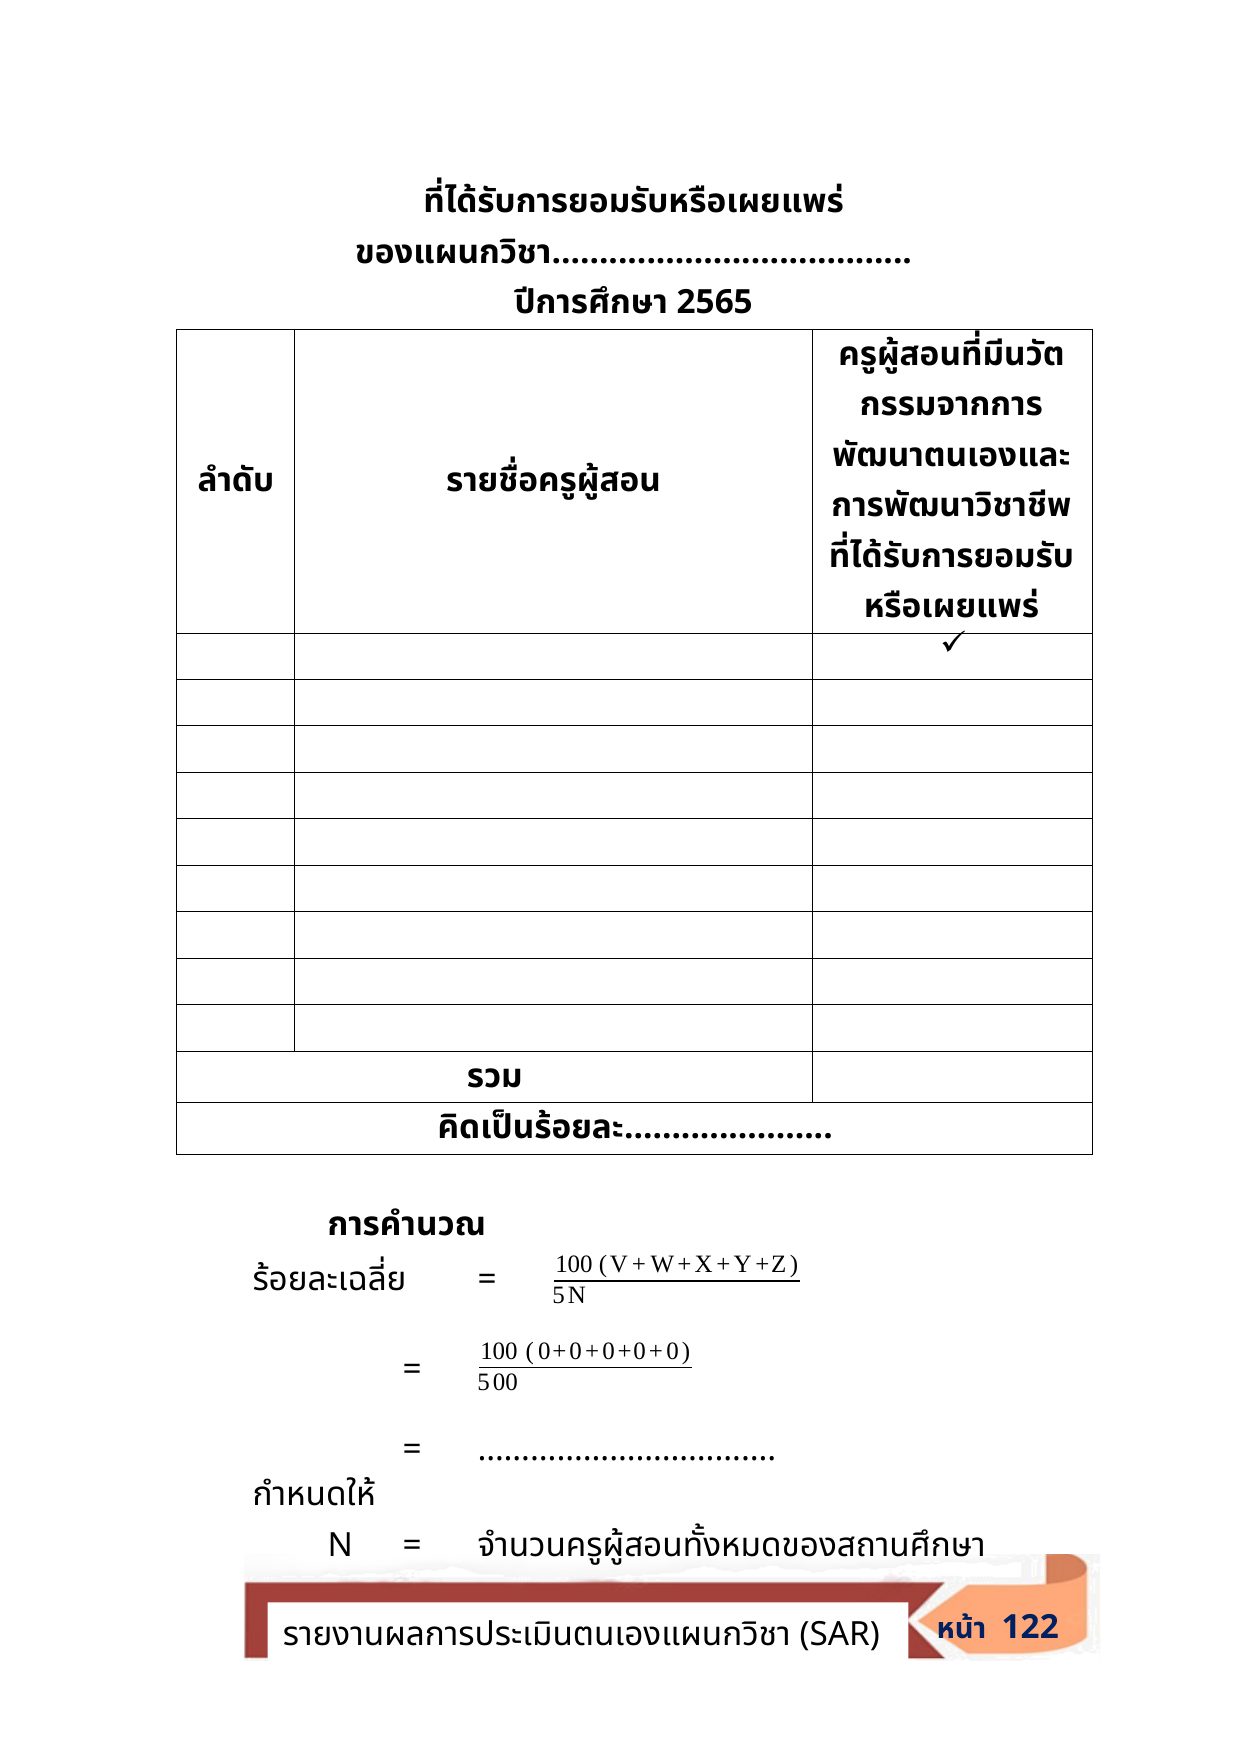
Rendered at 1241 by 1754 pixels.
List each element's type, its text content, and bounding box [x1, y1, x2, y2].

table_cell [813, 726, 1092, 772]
text การคำนวณ [177, 1200, 1092, 1251]
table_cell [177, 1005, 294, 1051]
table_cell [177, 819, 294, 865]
text ที่ได้รับการยอมรับหรือเผยแพร่ [177, 177, 1090, 228]
text ร้อยละเฉลี่ย = [177, 1251, 1092, 1309]
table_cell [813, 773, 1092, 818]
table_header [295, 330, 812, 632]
text กำหนดให้ [177, 1470, 1092, 1520]
text = [327, 1337, 1092, 1396]
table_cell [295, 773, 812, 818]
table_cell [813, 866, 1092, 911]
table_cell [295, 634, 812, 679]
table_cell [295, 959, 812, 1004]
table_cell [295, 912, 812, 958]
picture [243, 1554, 1102, 1661]
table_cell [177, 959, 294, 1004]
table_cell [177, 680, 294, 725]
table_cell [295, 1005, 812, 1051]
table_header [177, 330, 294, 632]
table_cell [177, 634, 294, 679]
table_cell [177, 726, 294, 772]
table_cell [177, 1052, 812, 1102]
text ปีการศึกษา 2565 [177, 278, 1090, 329]
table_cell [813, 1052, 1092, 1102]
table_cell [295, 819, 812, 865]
text N = จำนวนครูผู้สอนทั้งหมดของสถานศึกษา [177, 1520, 1092, 1571]
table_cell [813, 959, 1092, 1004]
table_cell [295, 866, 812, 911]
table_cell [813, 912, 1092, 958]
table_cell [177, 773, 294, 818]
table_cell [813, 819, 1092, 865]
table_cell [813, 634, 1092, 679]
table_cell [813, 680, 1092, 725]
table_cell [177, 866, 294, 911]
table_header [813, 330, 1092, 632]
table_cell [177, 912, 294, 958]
text = ……………………………. [177, 1424, 1092, 1470]
text ของแผนกวิชา...................................... [177, 228, 1090, 278]
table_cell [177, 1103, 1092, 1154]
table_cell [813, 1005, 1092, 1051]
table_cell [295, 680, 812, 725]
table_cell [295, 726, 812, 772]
